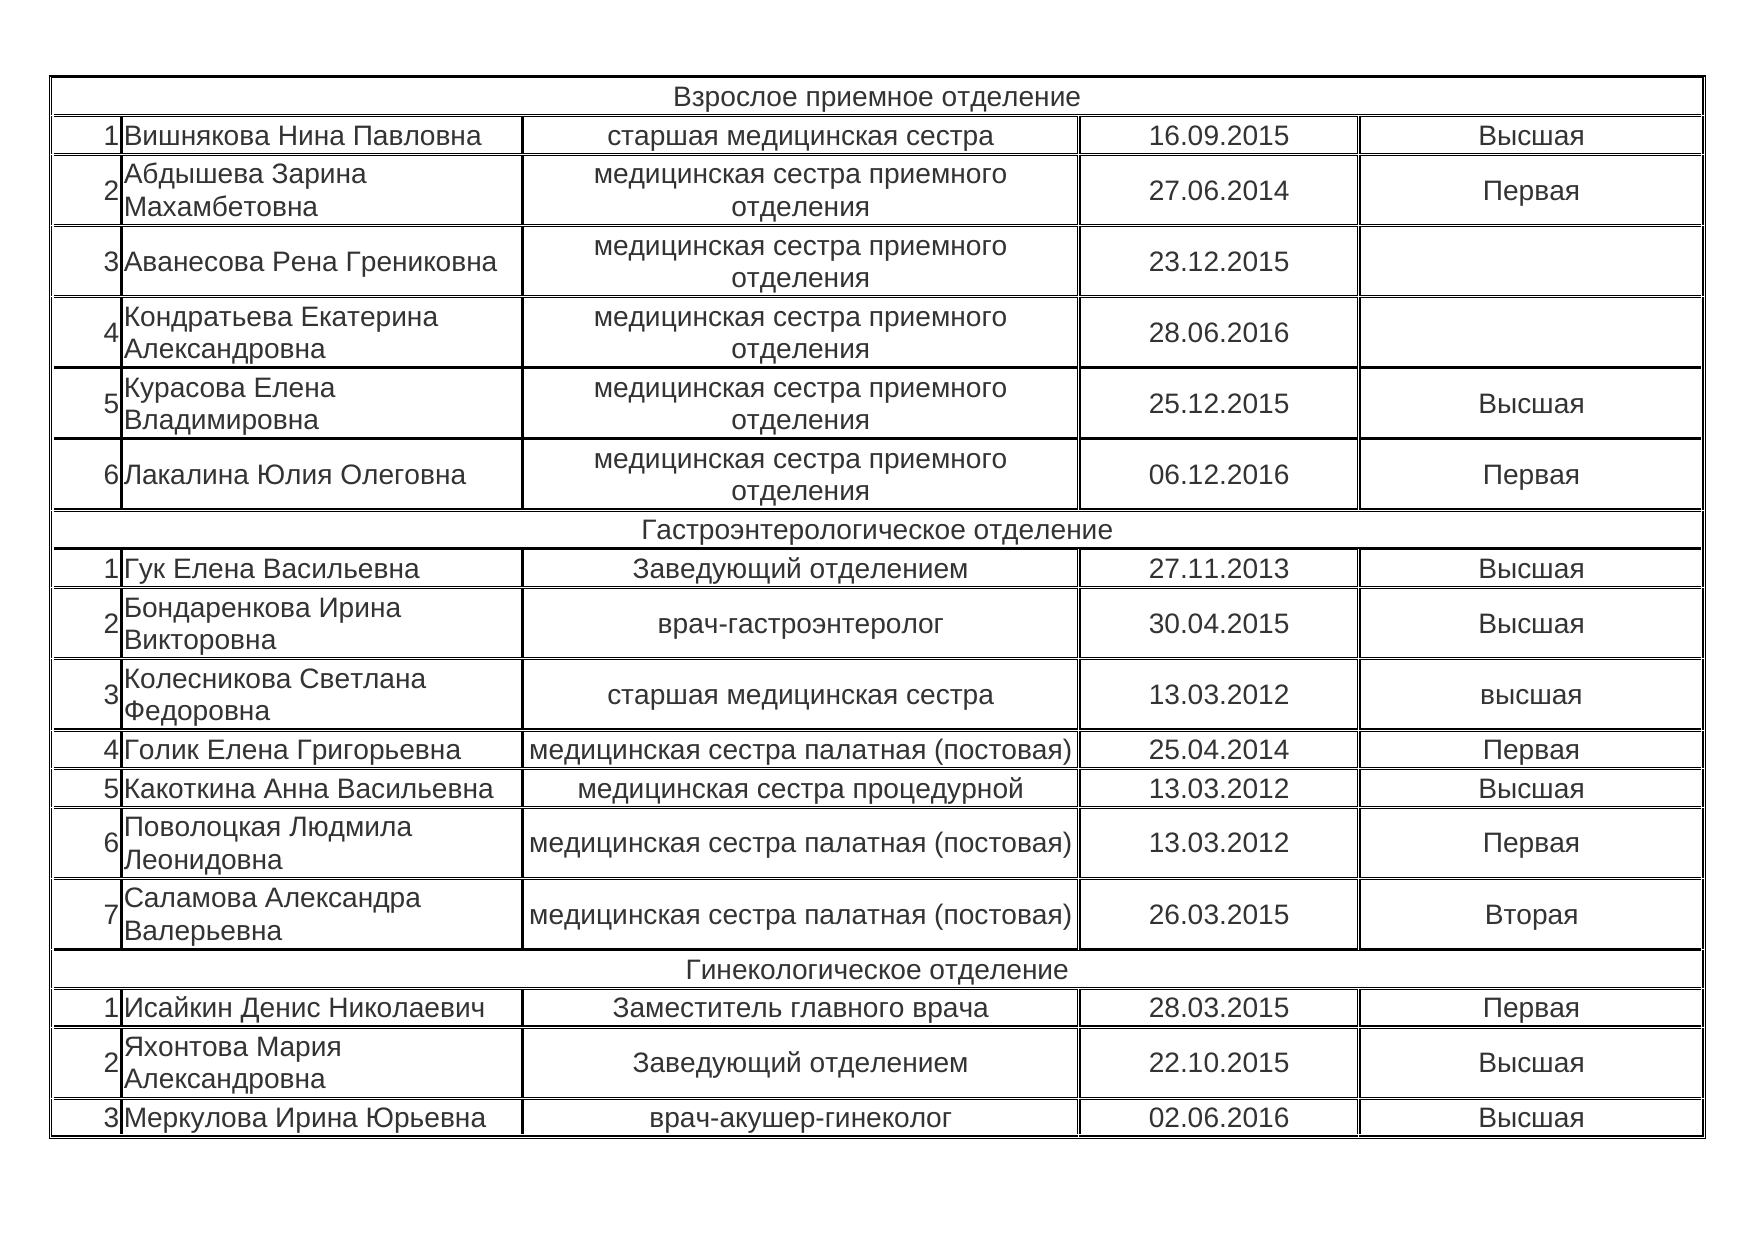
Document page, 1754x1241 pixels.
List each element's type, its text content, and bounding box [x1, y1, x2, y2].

table_cell 28.06.2016 [1081, 298, 1357, 366]
table_cell врач-гастроэнтеролог [524, 589, 1077, 657]
table_cell Меркулова Ирина Юрьевна [121, 1100, 522, 1135]
table_cell Высшая [1359, 586, 1704, 657]
table_cell Какоткина Анна Васильевна [123, 770, 521, 806]
table_cell медицинская сестра процедурной [524, 770, 1077, 806]
table_cell Колесникова Светлана Федоровна [123, 660, 521, 728]
table_cell 02.06.2016 [1079, 1096, 1359, 1135]
table_cell медицинская сестра палатная (постовая) [524, 732, 1077, 767]
table_cell Поволоцкая Людмила Леонидовна [123, 809, 521, 877]
table_cell Высшая [1361, 547, 1702, 586]
table_cell высшая [1359, 657, 1704, 728]
table_cell 4 [52, 728, 120, 767]
table_cell 26.03.2015 [1081, 880, 1357, 948]
table_cell 5 [50, 767, 121, 806]
table_cell [1359, 224, 1704, 295]
table_cell Курасова Елена Владимировна [123, 369, 521, 437]
table_cell Исайкин Денис Николаевич [123, 990, 521, 1025]
table_cell 27.11.2013 [1081, 550, 1357, 586]
table_cell Лакалина Юлия Олеговна [123, 440, 521, 508]
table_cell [522, 1096, 1079, 1135]
table_cell 6 [50, 806, 121, 877]
table_cell 13.03.2012 [1081, 809, 1357, 877]
table_cell медицинская сестра приемного отделения [524, 156, 1077, 224]
table_cell 30.04.2015 [1081, 589, 1357, 657]
table_cell старшая медицинская сестра [524, 660, 1077, 728]
table_cell Взрослое приемное отделение [52, 78, 1702, 114]
table_cell Гук Елена Васильевна [123, 550, 521, 586]
table_cell 2 [52, 153, 120, 224]
table_cell 5 [52, 366, 120, 437]
table_cell 06.12.2016 [1081, 440, 1357, 508]
table_cell Кондратьева Екатерина Александровна [123, 298, 521, 366]
table_cell 2 [50, 586, 121, 657]
table_cell 23.12.2015 [1081, 227, 1357, 295]
table_cell Заместитель главного врача [524, 990, 1077, 1025]
table_cell Вишнякова Нина Павловна [123, 117, 521, 152]
table_cell медицинская сестра палатная (постовая) [524, 880, 1077, 948]
table_cell 3 [50, 657, 121, 728]
table_cell 28.03.2015 [1081, 990, 1357, 1025]
table_cell 1 [52, 547, 120, 586]
table_cell медицинская сестра приемного отделения [524, 369, 1077, 437]
table_cell Аванесова Рена Грениковна [123, 227, 521, 295]
table_cell медицинская сестра приемного отделения [524, 227, 1077, 295]
table_cell Высшая [1361, 1025, 1703, 1096]
table_cell 16.09.2015 [1081, 117, 1357, 152]
table_cell Первая [1361, 437, 1702, 508]
table_cell Саламова Александра Валерьевна [123, 880, 521, 948]
table_cell 4 [50, 295, 121, 366]
table_cell Бондаренкова Ирина Викторовна [123, 589, 521, 657]
table_cell 2 [52, 1025, 120, 1096]
table_cell 13.03.2012 [1081, 770, 1357, 806]
table_cell Гастроэнтерологическое отделение [52, 508, 1703, 547]
table_cell 1 [50, 987, 121, 1025]
table_cell 13.03.2012 [1081, 660, 1357, 728]
table_cell старшая медицинская сестра [524, 117, 1077, 152]
table_cell Высшая [1359, 114, 1704, 152]
table_cell 25.12.2015 [1081, 369, 1357, 437]
table_cell Гинекологическое отделение [50, 948, 1704, 987]
table_cell 7 [50, 877, 121, 948]
table_cell Высшая [1359, 1096, 1703, 1135]
table_cell медицинская сестра палатная (постовая) [524, 809, 1077, 877]
table_cell 25.04.2014 [1081, 732, 1357, 767]
table_cell Высшая [1361, 366, 1702, 437]
table_cell Заведующий отделением [524, 550, 1077, 586]
table_cell Абдышева Зарина Махамбетовна [123, 156, 521, 224]
table_cell Яхонтова Мария Александровна [123, 1029, 521, 1096]
table_cell Голик Елена Григорьевна [123, 732, 521, 767]
table_cell Вторая [1359, 877, 1704, 948]
table_cell 27.06.2014 [1081, 156, 1357, 224]
table_cell Высшая [1359, 767, 1704, 806]
table_cell Первая [1361, 728, 1703, 767]
table_cell Заведующий отделением [524, 1029, 1077, 1096]
table_cell медицинская сестра приемного отделения [524, 298, 1077, 366]
table_cell 3 [52, 1096, 121, 1135]
table_cell [1359, 295, 1704, 366]
table_cell 6 [52, 437, 120, 508]
table_cell Первая [1359, 987, 1704, 1025]
table_cell Первая [1361, 153, 1703, 224]
table_cell медицинская сестра приемного отделения [524, 440, 1077, 508]
table_cell 3 [50, 224, 121, 295]
table_cell 1 [50, 114, 121, 152]
table_cell 22.10.2015 [1081, 1029, 1357, 1096]
table_cell Первая [1359, 806, 1704, 877]
